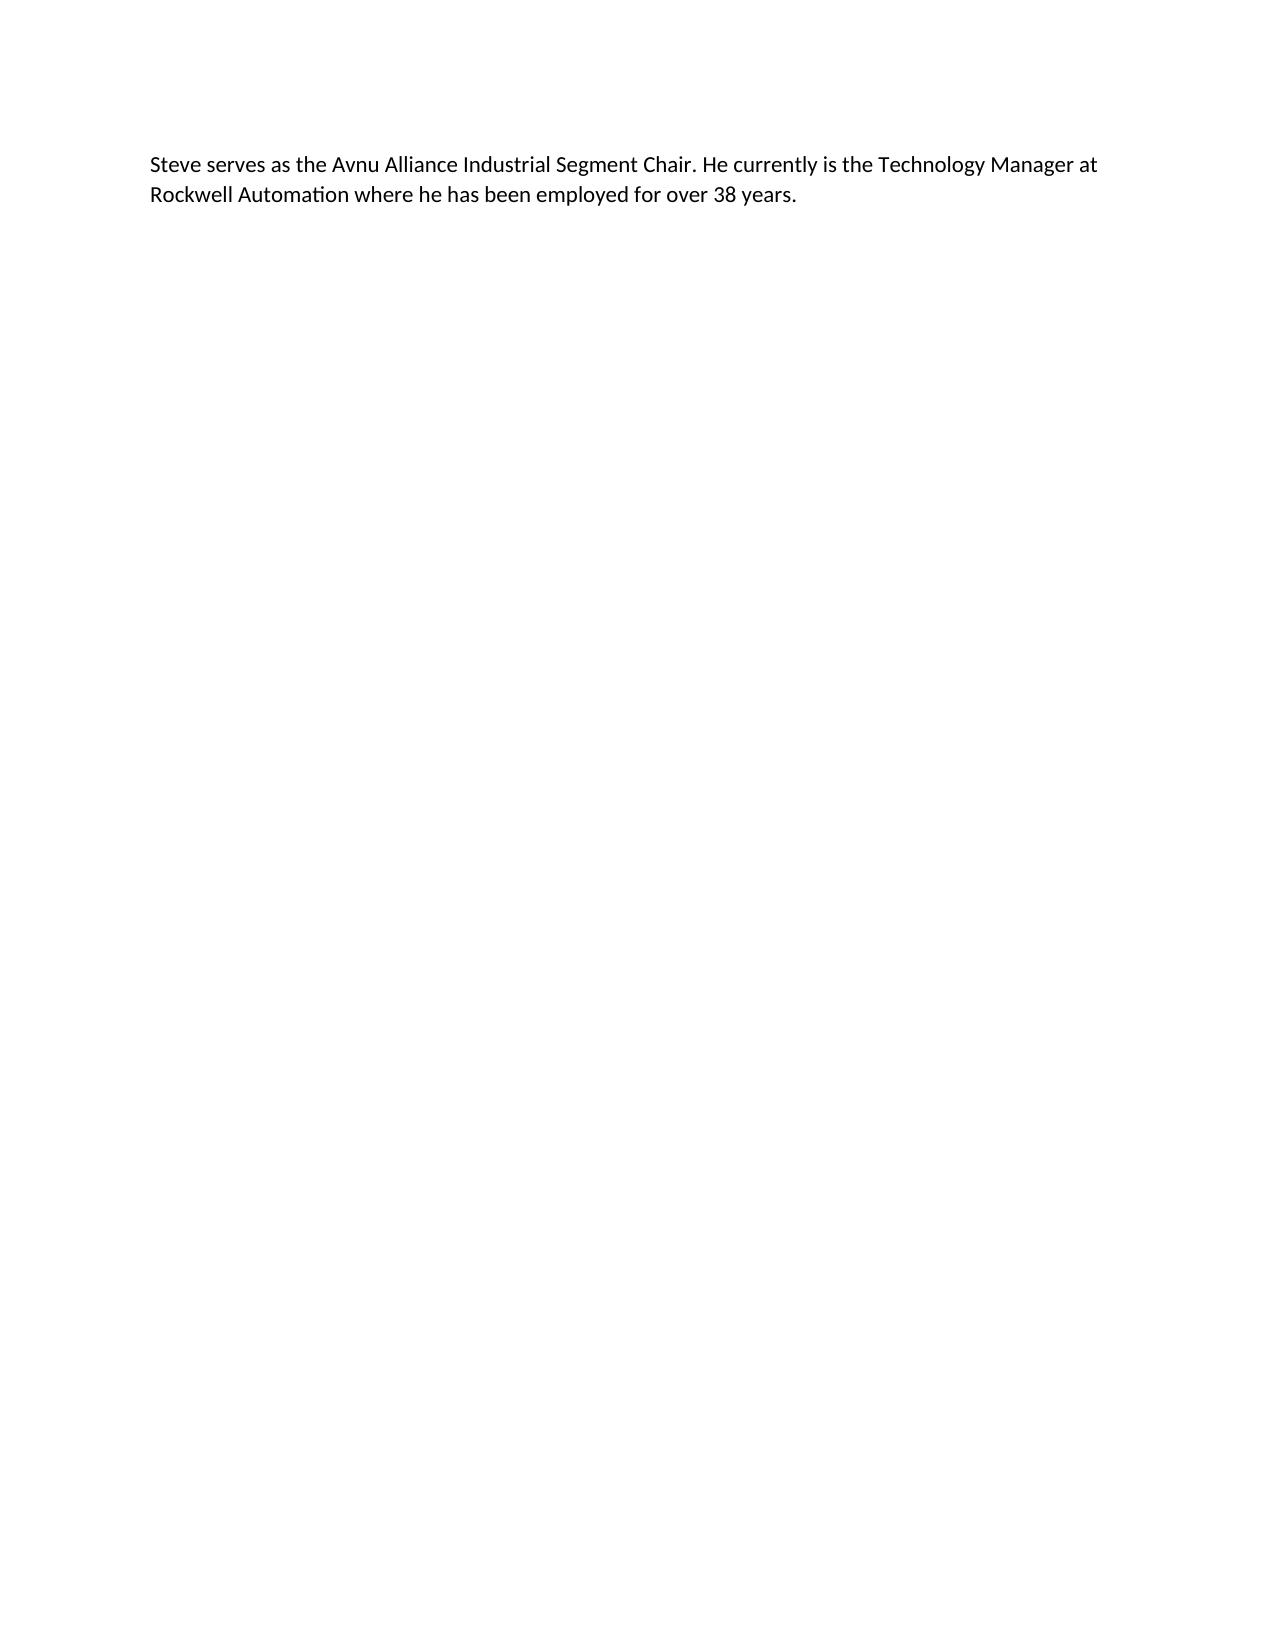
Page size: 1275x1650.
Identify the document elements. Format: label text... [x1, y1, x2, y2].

text Steve serves as the Avnu Alliance Industrial Segment Chair. He currently is the Technology Manager at Rockwell Automation where he has been employed for over 38 years. [150, 150, 1125, 208]
